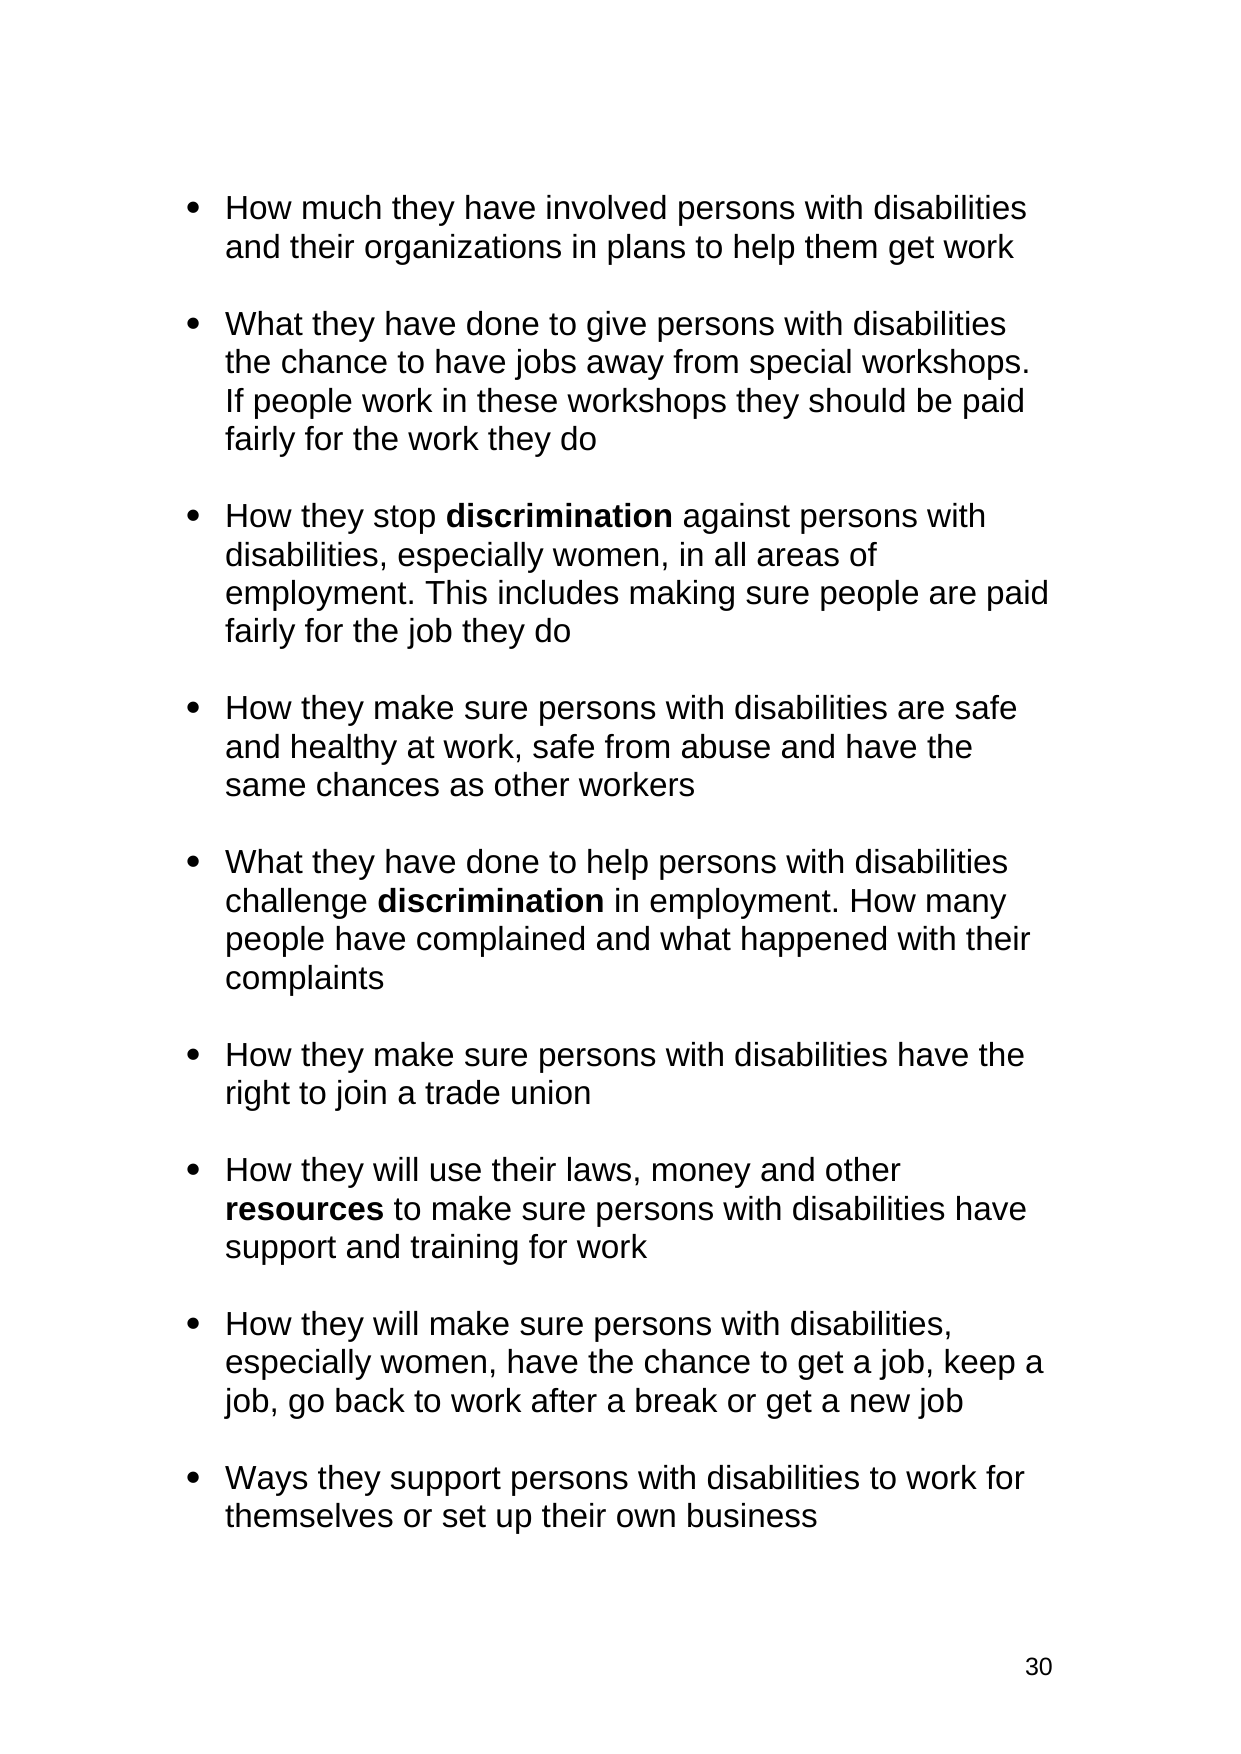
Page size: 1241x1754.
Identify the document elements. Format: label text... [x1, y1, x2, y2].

list How they make sure persons with disabilities have the right to join a trade union [187, 1034, 1053, 1112]
list What they have done to help persons with disabilities challenge discrimination in employment. How many people have complained and what happened with their complaints [187, 842, 1053, 996]
list Ways they support persons with disabilities to work for themselves or set up their own business [187, 1458, 1053, 1535]
list How much they have involved persons with disabilities and their organizations in plans to help them get work [187, 188, 1053, 265]
list How they will use their laws, money and other resources to make sure persons with disabilities have support and training for work [187, 1150, 1053, 1265]
list How they will make sure persons with disabilities, especially women, have the chance to get a job, keep a job, go back to work after a break or get a new job [187, 1304, 1053, 1419]
list What they have done to give persons with disabilities the chance to have jobs away from special workshops. If people work in these workshops they should be paid fairly for the work they do [187, 304, 1053, 458]
list How they stop discrimination against persons with disabilities, especially women, in all areas of employment. This includes making sure people are paid fairly for the job they do [187, 496, 1053, 650]
list How they make sure persons with disabilities are safe and healthy at work, safe from abuse and have the same chances as other workers [187, 688, 1053, 804]
